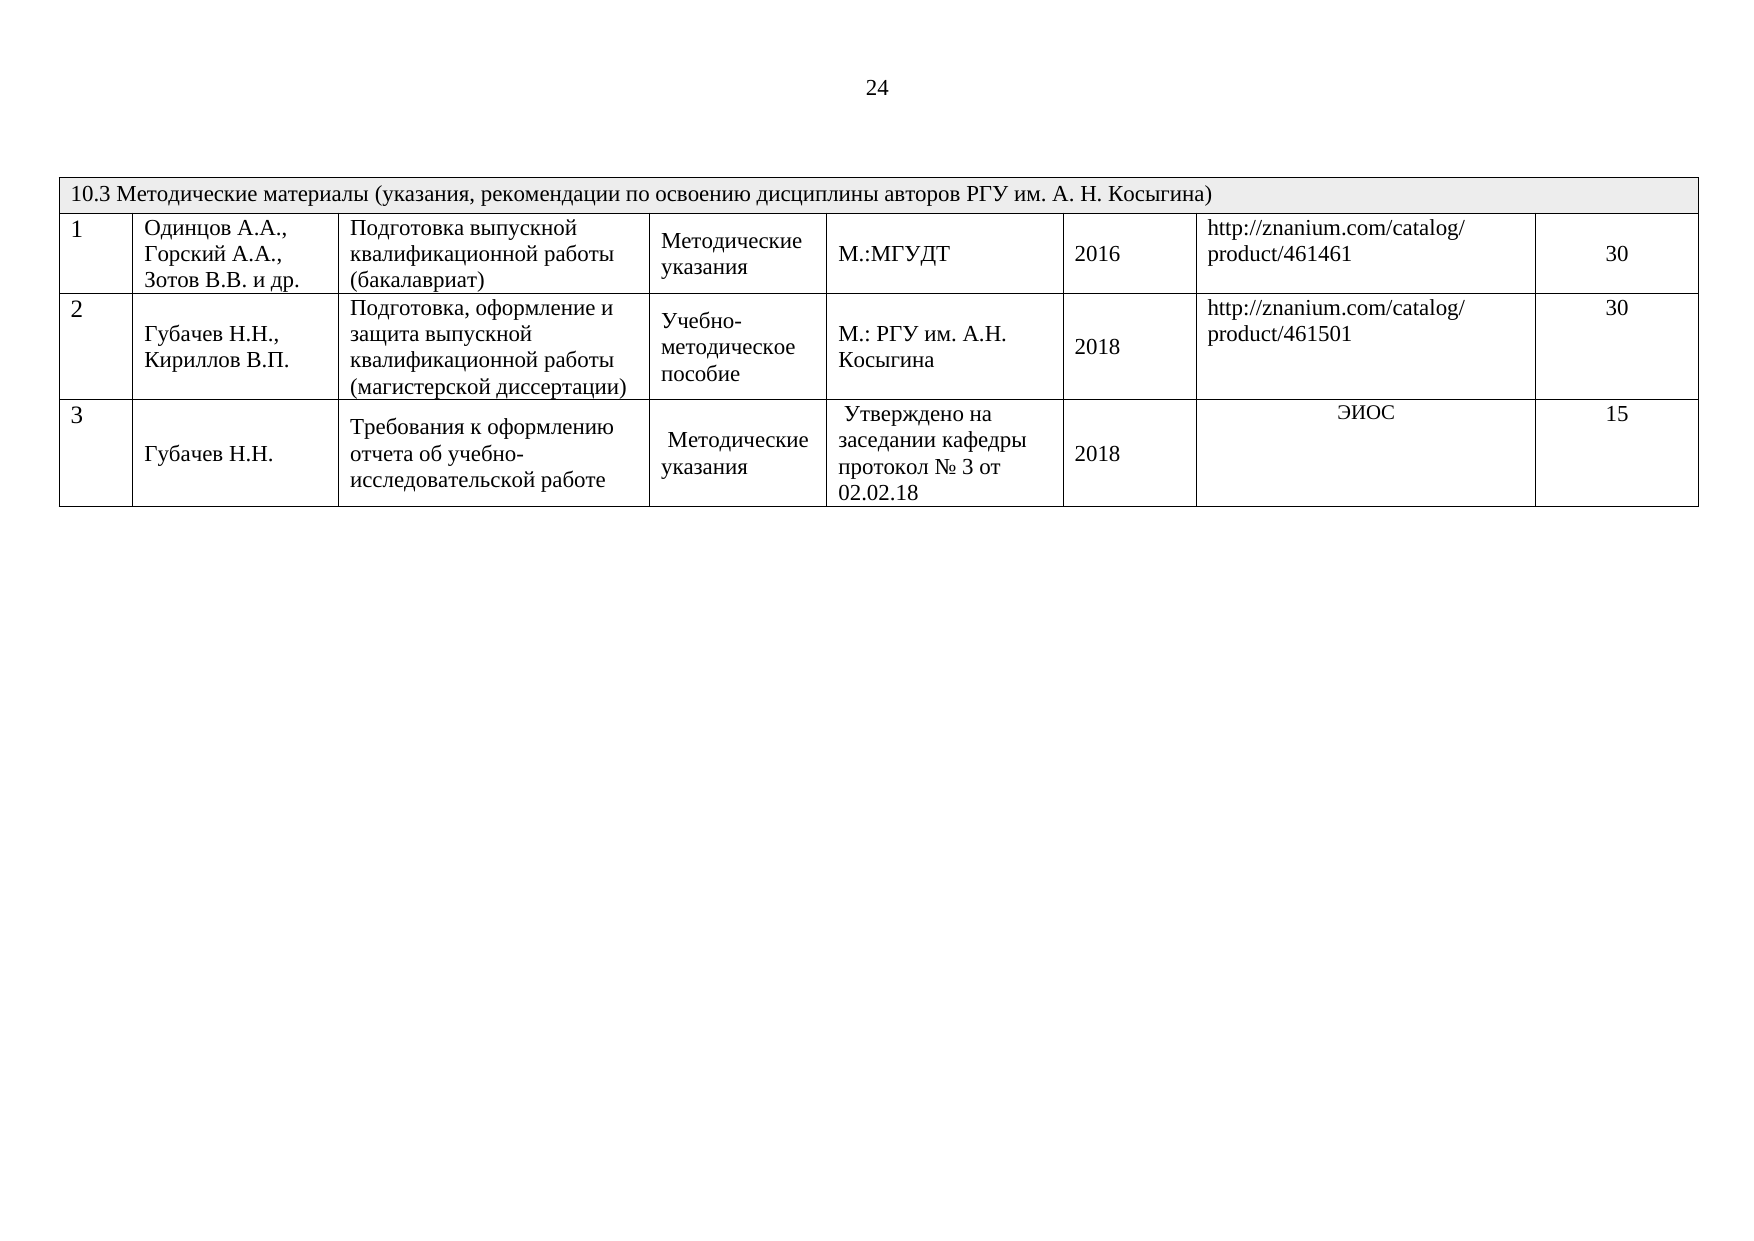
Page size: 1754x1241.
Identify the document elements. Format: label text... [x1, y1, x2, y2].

table_cell http://znanium.com/catalog/product/461461 [1197, 214, 1535, 293]
table_cell 1 [60, 214, 132, 293]
table_cell 2018 [1064, 294, 1196, 399]
table_cell 30 [1536, 294, 1698, 399]
table_cell ЭИОС [1197, 400, 1535, 506]
table_cell 2016 [1064, 214, 1196, 293]
table_cell Учебно-методическое пособие [650, 294, 826, 399]
table_cell 10.3 Методические материалы (указания, рекомендации по освоению дисциплины авторов РГУ им. А. Н. Косыгина) [60, 178, 1698, 213]
table_cell М.: РГУ им. А.Н. Косыгина [827, 294, 1063, 399]
table_cell Методические указания [650, 214, 826, 293]
table_cell Утверждено на заседании кафедры протокол № 3 от 02.02.18 [827, 400, 1063, 506]
table_cell М.:МГУДТ [827, 214, 1063, 293]
table_cell Требования к оформлению отчета об учебно-исследовательской работе [339, 400, 649, 506]
table_cell Губачев Н.Н., Кириллов В.П. [133, 294, 338, 399]
table_cell Методические указания [650, 400, 826, 506]
table_cell Губачев Н.Н. [133, 400, 338, 506]
table_cell 30 [1536, 214, 1698, 293]
table_cell Подготовка выпускной квалификационной работы (бакалавриат) [339, 214, 649, 293]
table_cell 3 [60, 400, 132, 506]
table_cell Подготовка, оформление и защита выпускной квалификационной работы (магистерской диссертации) [339, 294, 649, 399]
table_cell 15 [1536, 400, 1698, 506]
table_cell Одинцов А.А., Горский А.А., Зотов В.В. и др. [133, 214, 338, 293]
table_cell http://znanium.com/catalog/product/461501 [1197, 294, 1535, 399]
table_cell 2 [60, 294, 132, 399]
table_cell 2018 [1064, 400, 1196, 506]
